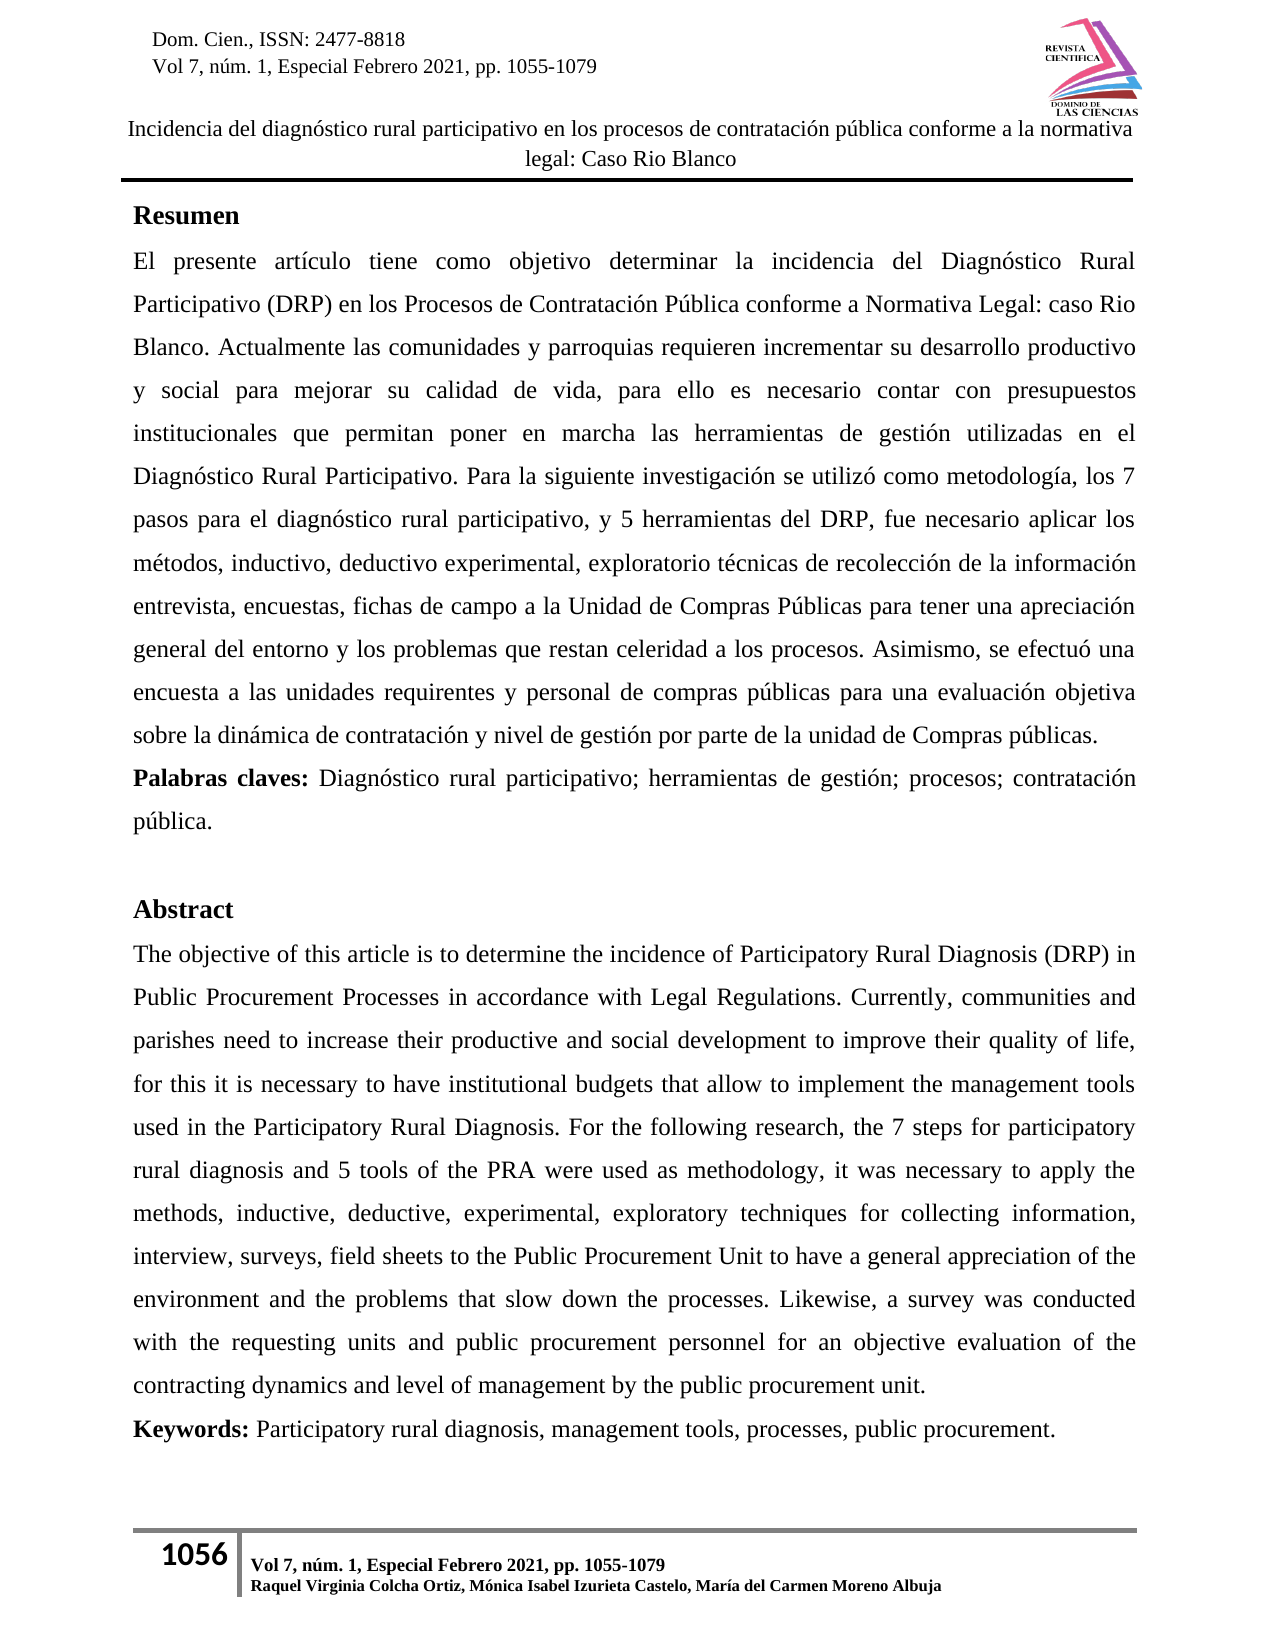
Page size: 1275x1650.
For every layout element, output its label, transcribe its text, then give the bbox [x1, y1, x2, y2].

text The objective of this article is to determine the incidence of Participatory Rural Diagnosis (DRP) in Public Procurement Processes in accordance with Legal Regulations. Currently, communities and parishes need to increase their productive and social development to improve their quality of life, for this it is necessary to have institutional budgets that allow to implement the management tools used in the Participatory Rural Diagnosis. For the following research, the 7 steps for participatory rural diagnosis and 5 tools of the PRA were used as methodology, it was necessary to apply the methods, inductive, deductive, experimental, exploratory techniques for collecting information, interview, surveys, field sheets to the Public Procurement Unit to have a general appreciation of the environment and the problems that slow down the processes. Likewise, a survey was conducted with the requesting units and public procurement personnel for an objective evaluation of the contracting dynamics and level of management by the public procurement unit. [133, 939, 1137, 1399]
text Resumen [133, 199, 1137, 230]
text Abstract [133, 893, 1137, 924]
text Keywords: Participatory rural diagnosis, management tools, processes, public procurement. [133, 1414, 1137, 1442]
picture [1045, 18, 1143, 116]
text El presente artículo tiene como objetivo determinar la incidencia del Diagnóstico Rural Participativo (DRP) en los Procesos de Contratación Pública conforme a Normativa Legal: caso Rio Blanco. Actualmente las comunidades y parroquias requieren incrementar su desarrollo productivo y social para mejorar su calidad de vida, para ello es necesario contar con presupuestos institucionales que permitan poner en marcha las herramientas de gestión utilizadas en el Diagnóstico Rural Participativo. Para la siguiente investigación se utilizó como metodología, los 7 pasos para el diagnóstico rural participativo, y 5 herramientas del DRP, fue necesario aplicar los métodos, inductivo, deductivo experimental, exploratorio técnicas de recolección de la información entrevista, encuestas, fichas de campo a la Unidad de Compras Públicas para tener una apreciación general del entorno y los problemas que restan celeridad a los procesos. Asimismo, se efectuó una encuesta a las unidades requirentes y personal de compras públicas para una evaluación objetiva sobre la dinámica de contratación y nivel de gestión por parte de la unidad de Compras públicas. [133, 246, 1137, 749]
text Palabras claves: Diagnóstico rural participativo; herramientas de gestión; procesos; contratación pública. [133, 763, 1137, 835]
